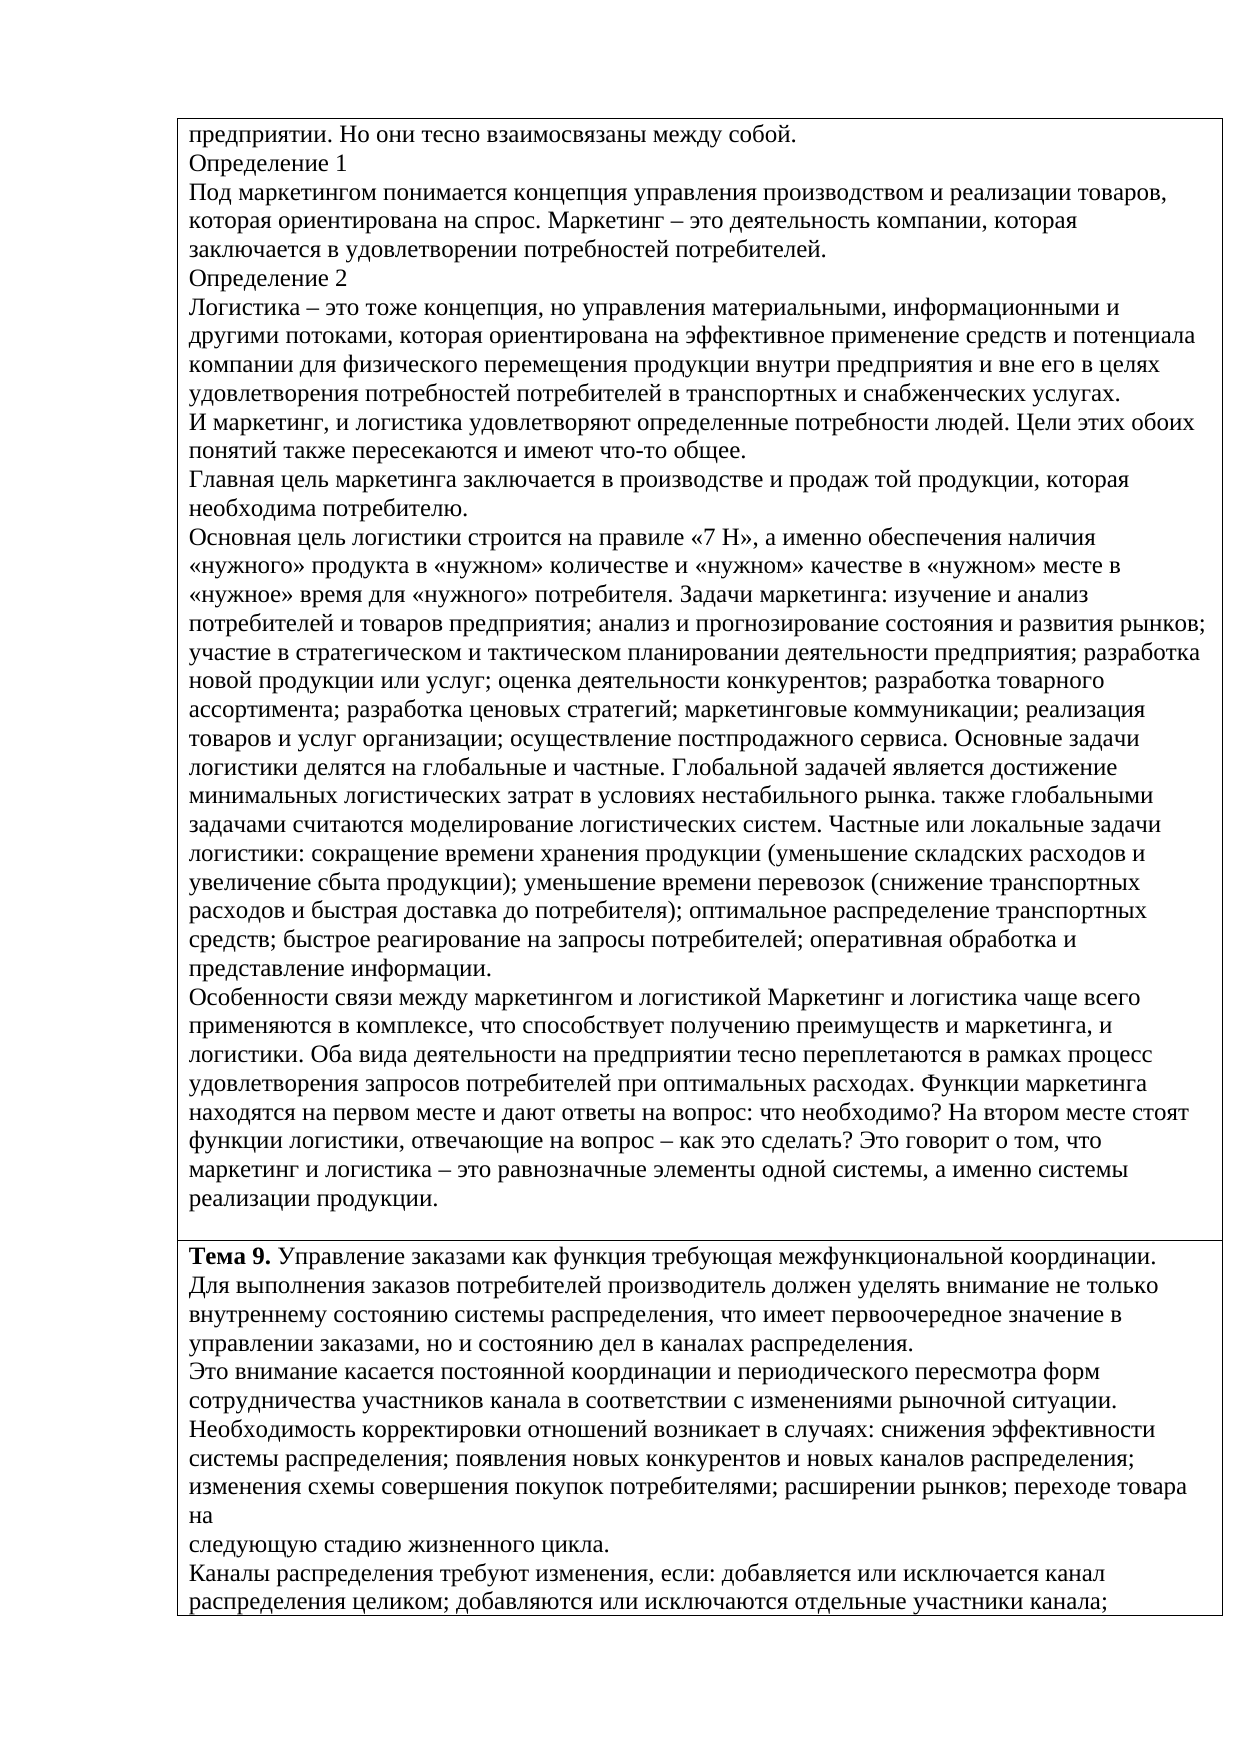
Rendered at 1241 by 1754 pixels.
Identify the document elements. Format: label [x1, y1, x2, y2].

table_cell [178, 119, 1222, 1240]
table_cell [178, 1241, 1222, 1615]
